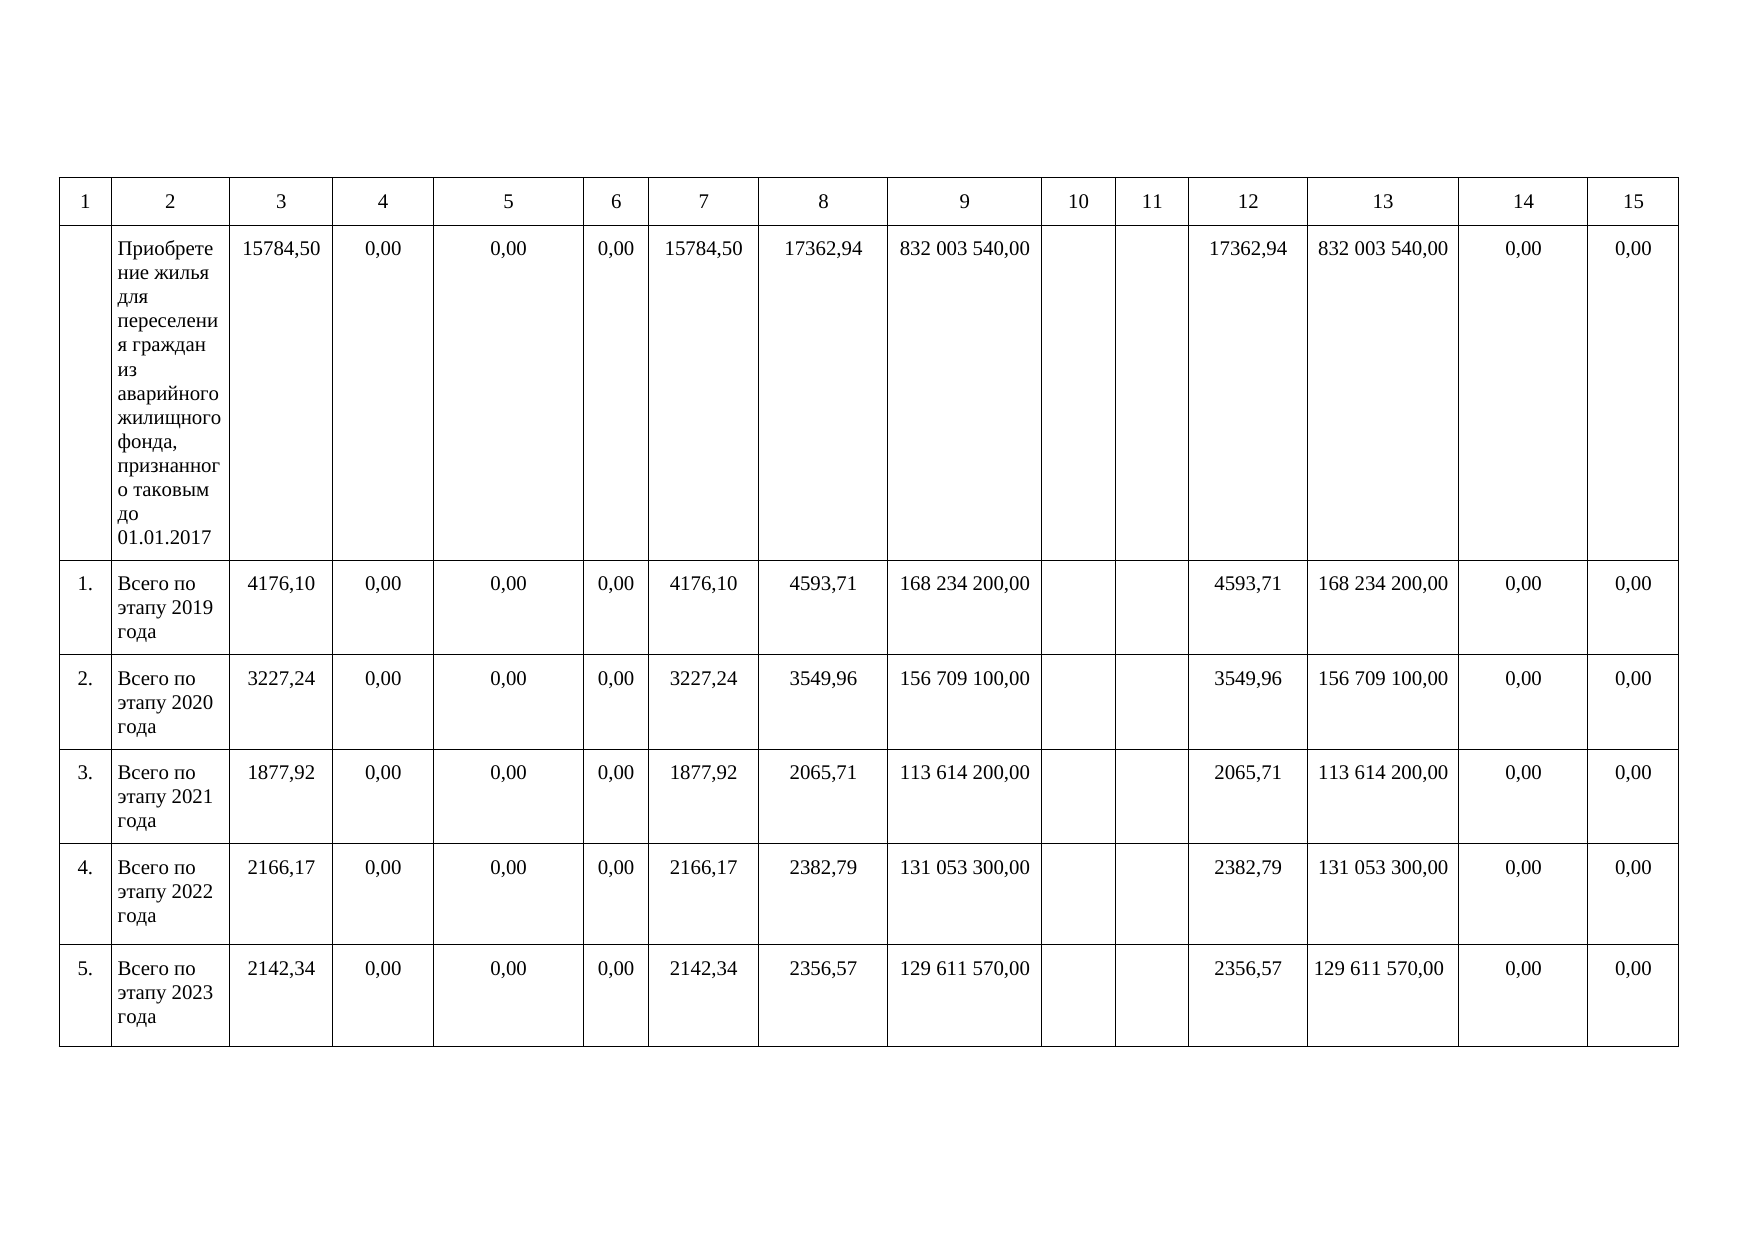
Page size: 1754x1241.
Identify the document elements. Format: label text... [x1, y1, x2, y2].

table_cell 9 [888, 178, 1041, 224]
table_cell 15784,50 [230, 226, 332, 559]
table_cell 168 234 200,00 [888, 561, 1041, 654]
table_cell 2142,34 [649, 945, 758, 1046]
table_cell 2. [60, 655, 111, 748]
table_cell 0,00 [584, 844, 648, 944]
table_cell 0,00 [434, 655, 583, 748]
table_cell 156 709 100,00 [888, 655, 1041, 748]
table_cell 3227,24 [649, 655, 758, 748]
table_cell [1042, 844, 1115, 944]
table_cell 832 003 540,00 [888, 226, 1041, 559]
table_cell 2142,34 [230, 945, 332, 1046]
table_cell 113 614 200,00 [888, 750, 1041, 843]
table_cell 8 [759, 178, 887, 224]
table_cell 3. [60, 750, 111, 843]
table_cell Всего по этапу 2019 года [112, 561, 229, 654]
table_cell [1042, 655, 1115, 748]
table_cell [1042, 561, 1115, 654]
table_cell 2356,57 [1189, 945, 1307, 1046]
table_cell 0,00 [333, 655, 433, 748]
table_cell 17362,94 [759, 226, 887, 559]
table_cell 832 003 540,00 [1308, 226, 1458, 559]
table_cell 0,00 [434, 561, 583, 654]
table_cell 0,00 [584, 561, 648, 654]
table_cell 3 [230, 178, 332, 224]
table_cell Всего по этапу 2023 года [112, 945, 229, 1046]
table_cell [1042, 226, 1115, 559]
table_cell 113 614 200,00 [1308, 750, 1458, 843]
table_cell 2166,17 [649, 844, 758, 944]
table_cell Приобретение жилья для переселения граждан из аварийного жилищного фонда, признанного таковым до 01.01.2017 [112, 226, 229, 559]
table_cell 5. [60, 945, 111, 1046]
table_cell [60, 226, 111, 559]
table_cell 4. [60, 844, 111, 944]
table_cell [1116, 750, 1188, 843]
table_cell 0,00 [584, 750, 648, 843]
table_cell [1116, 844, 1188, 944]
table_cell 0,00 [1588, 655, 1678, 748]
table_cell 0,00 [434, 226, 583, 559]
table_cell 0,00 [1459, 561, 1587, 654]
table_cell 5 [434, 178, 583, 224]
table_cell 0,00 [333, 750, 433, 843]
table_cell 2166,17 [230, 844, 332, 944]
table_cell 0,00 [1459, 750, 1587, 843]
table_cell 15 [1588, 178, 1678, 224]
table_cell 1 [60, 178, 111, 224]
table_cell Всего по этапу 2020 года [112, 655, 229, 748]
table_cell 1877,92 [230, 750, 332, 843]
table_cell 0,00 [1588, 226, 1678, 559]
table_cell 2 [112, 178, 229, 224]
table_cell 168 234 200,00 [1308, 561, 1458, 654]
table_cell 0,00 [333, 945, 433, 1046]
table_cell 0,00 [1588, 844, 1678, 944]
table_cell 10 [1042, 178, 1115, 224]
table_cell 0,00 [333, 226, 433, 559]
table_cell 131 053 300,00 [1308, 844, 1458, 944]
table_cell 3549,96 [759, 655, 887, 748]
table_cell 17362,94 [1189, 226, 1307, 559]
table_cell 0,00 [1459, 945, 1587, 1046]
table_cell 0,00 [434, 750, 583, 843]
table_cell 11 [1116, 178, 1188, 224]
table_cell [1042, 750, 1115, 843]
table_cell 0,00 [1459, 226, 1587, 559]
table_cell 2382,79 [1189, 844, 1307, 944]
table_cell 6 [584, 178, 648, 224]
table_cell 2065,71 [759, 750, 887, 843]
table_cell [1116, 561, 1188, 654]
table_cell 13 [1308, 178, 1458, 224]
table_cell 4 [333, 178, 433, 224]
table_cell [1116, 655, 1188, 748]
table_cell Всего по этапу 2021 года [112, 750, 229, 843]
table_cell 0,00 [333, 561, 433, 654]
table_cell [1116, 945, 1188, 1046]
table_cell 0,00 [1459, 844, 1587, 944]
table_cell 2065,71 [1189, 750, 1307, 843]
table_cell 1. [60, 561, 111, 654]
table_cell [1116, 226, 1188, 559]
table_cell 129 611 570,00 [888, 945, 1041, 1046]
table_cell 0,00 [434, 844, 583, 944]
table_cell 0,00 [584, 655, 648, 748]
table_cell Всего по этапу 2022 года [112, 844, 229, 944]
table_cell 0,00 [1588, 750, 1678, 843]
table_cell [1042, 945, 1115, 1046]
table_cell 15784,50 [649, 226, 758, 559]
table_cell 2382,79 [759, 844, 887, 944]
table_cell 0,00 [434, 945, 583, 1046]
table_cell 3549,96 [1189, 655, 1307, 748]
table_cell 156 709 100,00 [1308, 655, 1458, 748]
table_cell 4176,10 [649, 561, 758, 654]
table_cell 0,00 [584, 945, 648, 1046]
table_cell 0,00 [1588, 561, 1678, 654]
table_cell 129 611 570,00 [1308, 945, 1458, 1046]
table_cell 4593,71 [759, 561, 887, 654]
table_cell 7 [649, 178, 758, 224]
table_cell 4176,10 [230, 561, 332, 654]
table_cell 1877,92 [649, 750, 758, 843]
table_cell 12 [1189, 178, 1307, 224]
table_cell 0,00 [333, 844, 433, 944]
table_cell 2356,57 [759, 945, 887, 1046]
table_cell 0,00 [1459, 655, 1587, 748]
table_cell 3227,24 [230, 655, 332, 748]
table_cell 14 [1459, 178, 1587, 224]
table_cell 131 053 300,00 [888, 844, 1041, 944]
table_cell 4593,71 [1189, 561, 1307, 654]
table_cell 0,00 [1588, 945, 1678, 1046]
table_cell 0,00 [584, 226, 648, 559]
